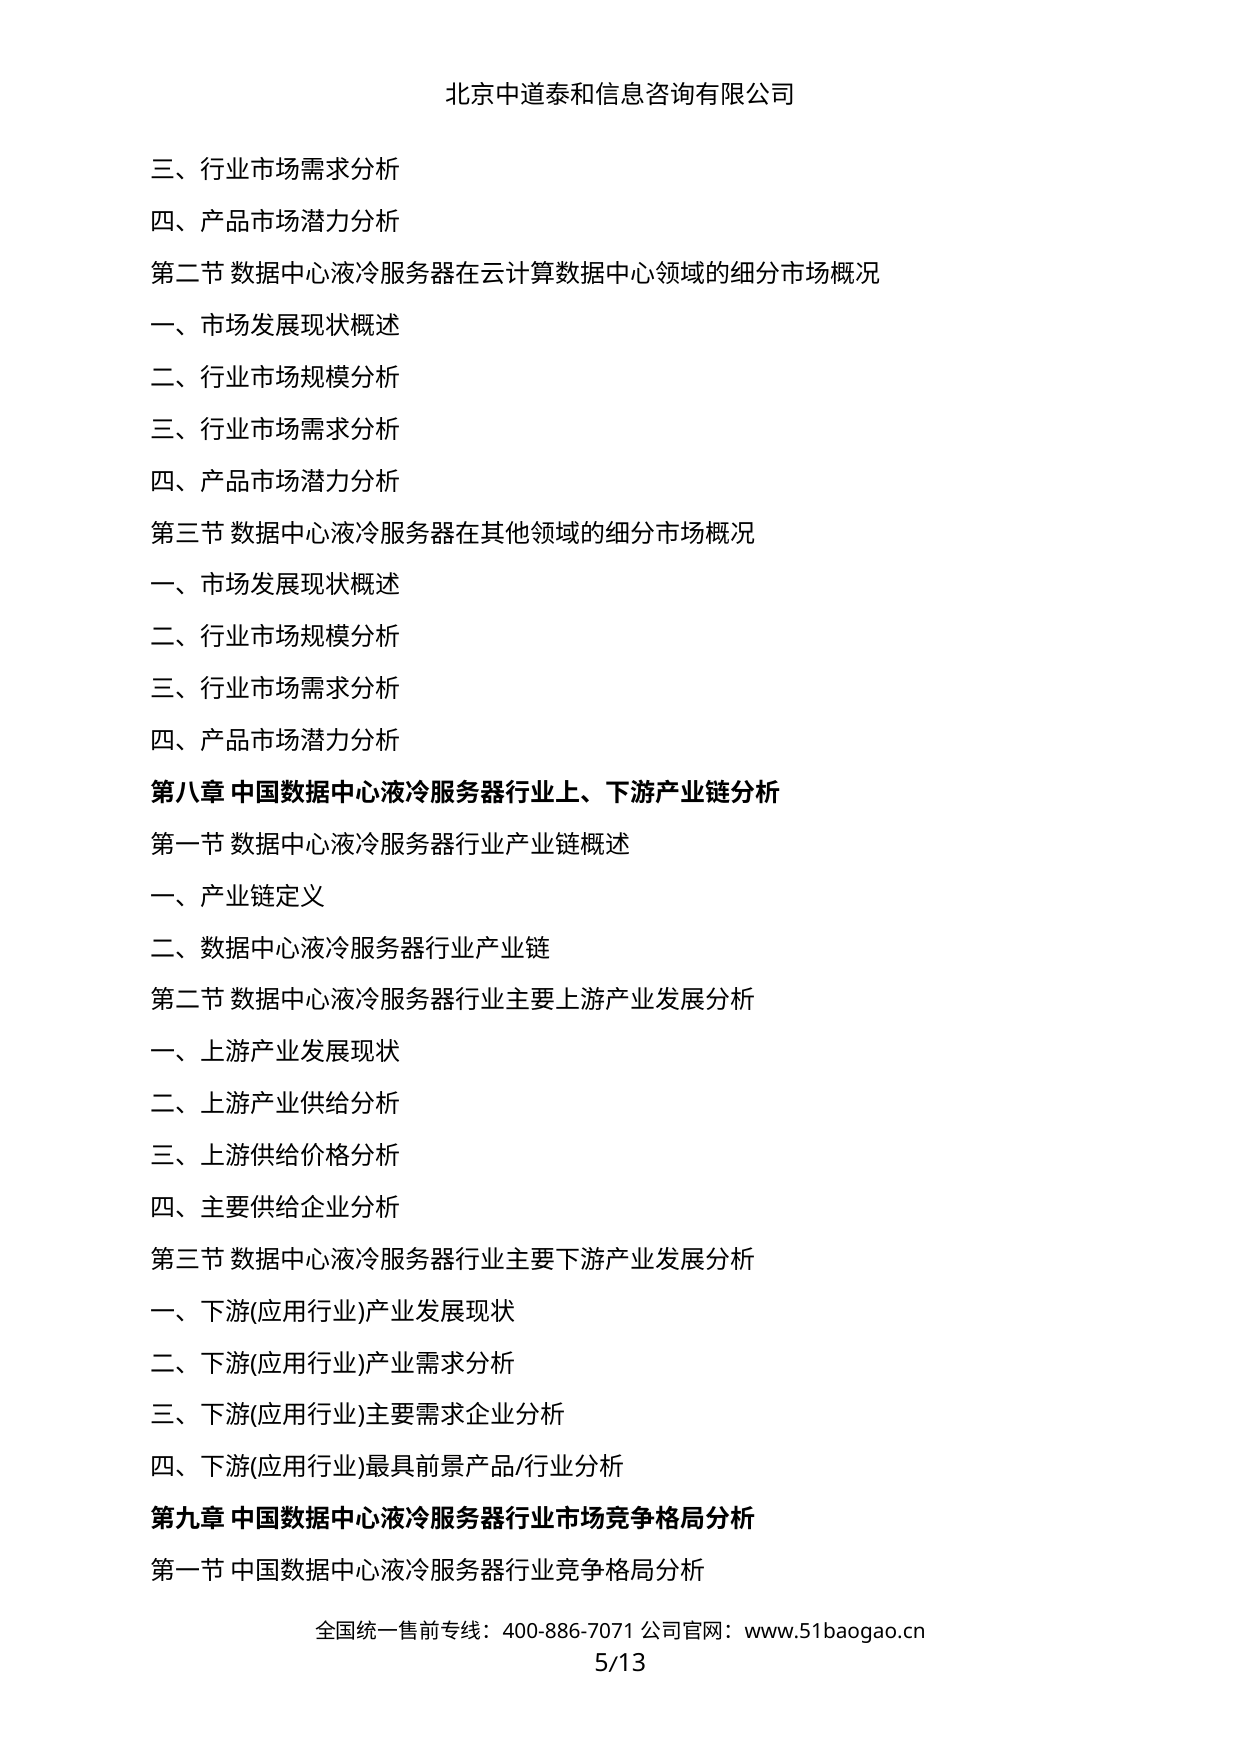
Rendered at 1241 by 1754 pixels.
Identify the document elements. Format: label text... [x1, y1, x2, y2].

text 二、上游产业供给分析 [150, 1084, 1090, 1120]
text 一、产业链定义 [150, 876, 1090, 912]
text 四、下游(应用行业)最具前景产品/行业分析 [150, 1447, 1090, 1483]
text 一、上游产业发展现状 [150, 1032, 1090, 1068]
text 一、市场发展现状概述 [150, 565, 1090, 601]
text 三、行业市场需求分析 [150, 669, 1090, 705]
text 二、行业市场规模分析 [150, 357, 1090, 394]
text 三、行业市场需求分析 [150, 150, 1090, 186]
text 一、市场发展现状概述 [150, 306, 1090, 342]
text 第一节 中国数据中心液冷服务器行业竞争格局分析 [150, 1551, 1090, 1587]
text 三、下游(应用行业)主要需求企业分析 [150, 1395, 1090, 1431]
text 三、行业市场需求分析 [150, 409, 1090, 446]
text 一、下游(应用行业)产业发展现状 [150, 1291, 1090, 1327]
text 二、下游(应用行业)产业需求分析 [150, 1343, 1090, 1379]
text 第二节 数据中心液冷服务器在云计算数据中心领域的细分市场概况 [150, 254, 1090, 290]
text 第八章 中国数据中心液冷服务器行业上、下游产业链分析 [150, 772, 1090, 809]
text 二、行业市场规模分析 [150, 617, 1090, 653]
text 二、数据中心液冷服务器行业产业链 [150, 928, 1090, 964]
text 三、上游供给价格分析 [150, 1136, 1090, 1172]
text 第一节 数据中心液冷服务器行业产业链概述 [150, 824, 1090, 861]
text 第三节 数据中心液冷服务器在其他领域的细分市场概况 [150, 513, 1090, 549]
text 四、产品市场潜力分析 [150, 461, 1090, 497]
text 第九章 中国数据中心液冷服务器行业市场竞争格局分析 [150, 1499, 1090, 1535]
text 四、主要供给企业分析 [150, 1187, 1090, 1224]
text 第二节 数据中心液冷服务器行业主要上游产业发展分析 [150, 980, 1090, 1016]
text 四、产品市场潜力分析 [150, 721, 1090, 757]
text 第三节 数据中心液冷服务器行业主要下游产业发展分析 [150, 1239, 1090, 1276]
text 四、产品市场潜力分析 [150, 202, 1090, 238]
